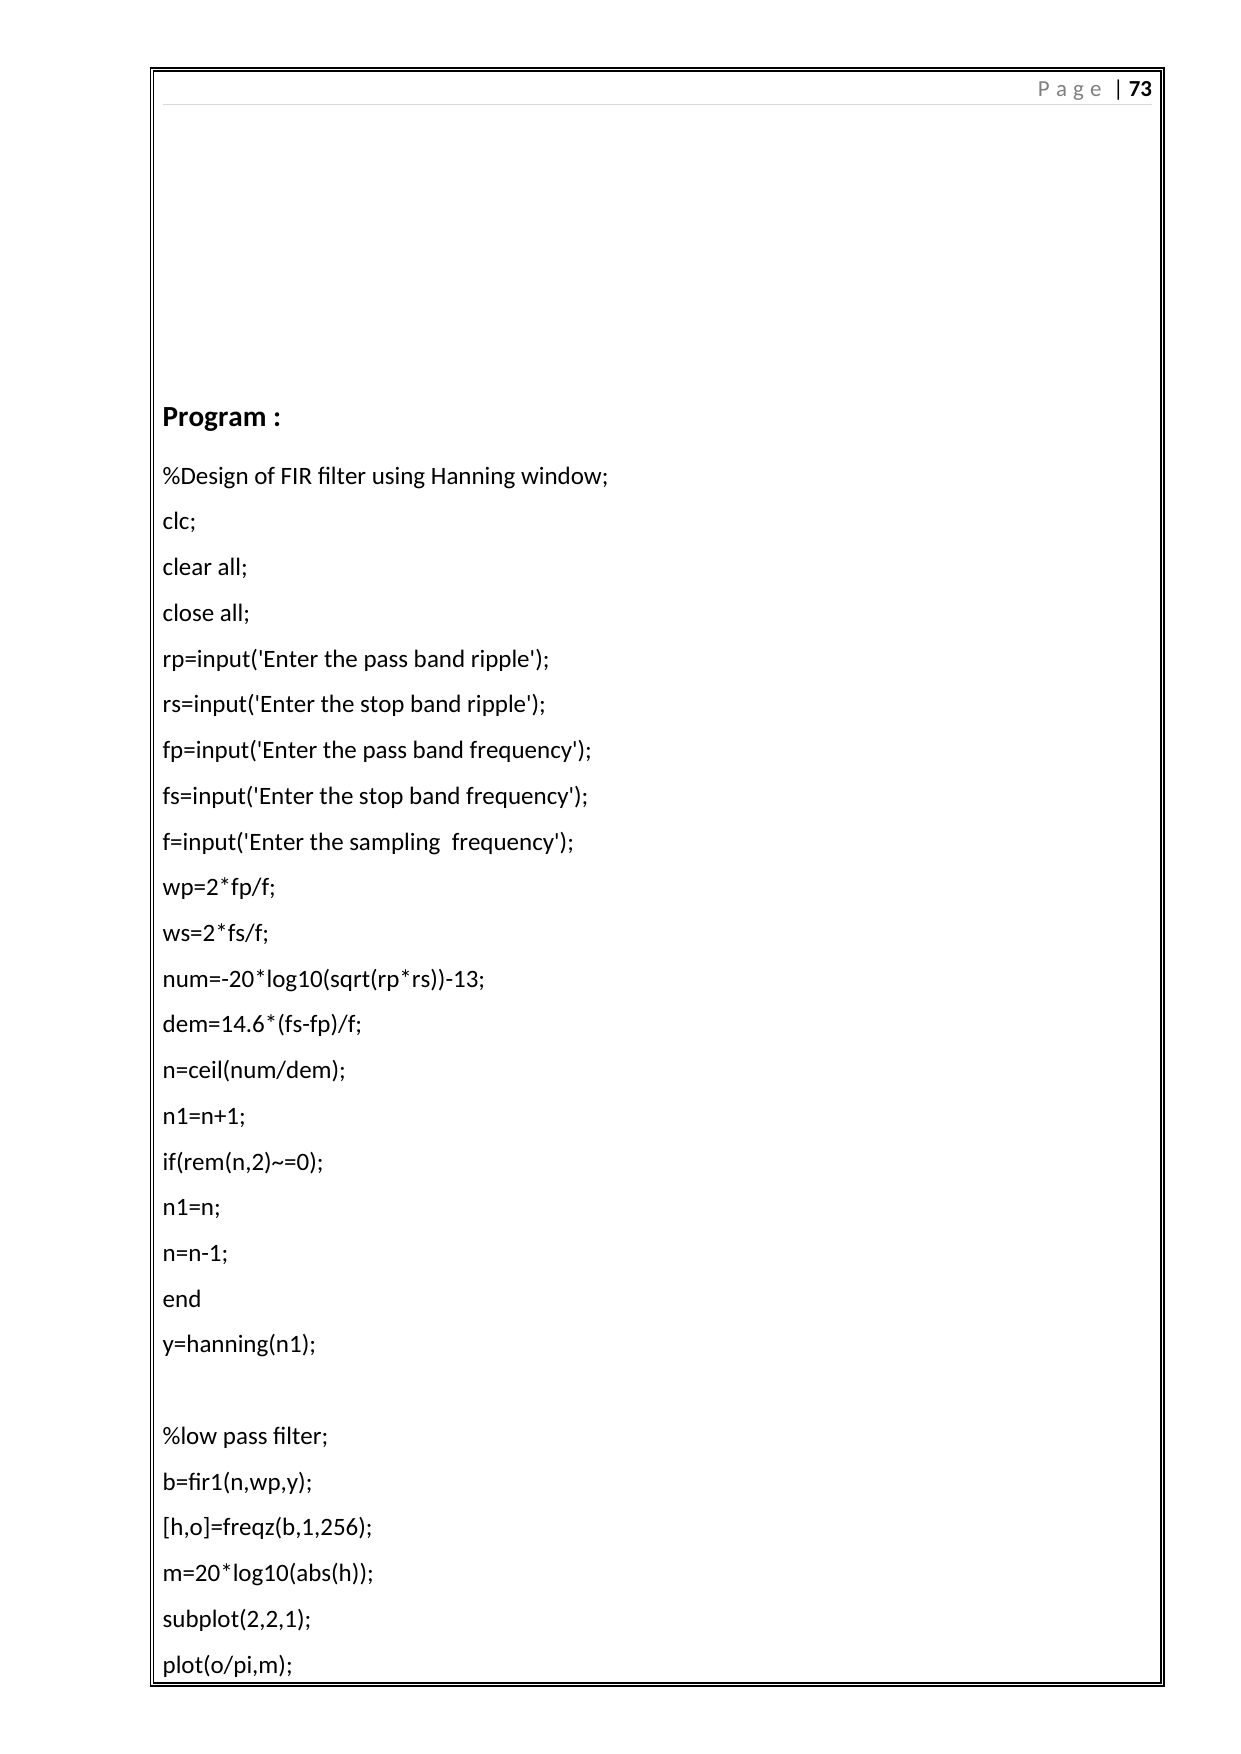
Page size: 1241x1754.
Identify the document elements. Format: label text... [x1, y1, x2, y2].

text n=ceil(num/dem); [162, 1054, 1152, 1085]
text plot(o/pi,m); [162, 1649, 1152, 1679]
text Program : [162, 398, 1152, 434]
text %Design of FIR filter using Hanning window; [162, 460, 1152, 490]
text n1=n; [162, 1191, 1152, 1222]
text wp=2*fp/f; [162, 871, 1152, 902]
text dem=14.6*(fs-fp)/f; [162, 1008, 1152, 1039]
text clear all; [162, 551, 1152, 582]
text n=n-1; [162, 1237, 1152, 1268]
text if(rem(n,2)~=0); [162, 1146, 1152, 1176]
text fp=input('Enter the pass band frequency'); [162, 734, 1152, 765]
text f=input('Enter the sampling frequency'); [162, 826, 1152, 856]
text fs=input('Enter the stop band frequency'); [162, 780, 1152, 810]
text y=hanning(n1); [162, 1329, 1152, 1359]
text end [162, 1283, 1152, 1313]
text b=fir1(n,wp,y); [162, 1466, 1152, 1496]
text close all; [162, 597, 1152, 627]
text rs=input('Enter the stop band ripple'); [162, 688, 1152, 719]
text %low pass filter; [162, 1420, 1152, 1451]
text ws=2*fs/f; [162, 917, 1152, 948]
text rp=input('Enter the pass band ripple'); [162, 643, 1152, 673]
text n1=n+1; [162, 1100, 1152, 1131]
text num=-20*log10(sqrt(rp*rs))-13; [162, 963, 1152, 993]
text subplot(2,2,1); [162, 1603, 1152, 1633]
text [h,o]=freqz(b,1,256); [162, 1512, 1152, 1542]
text m=20*log10(abs(h)); [162, 1557, 1152, 1588]
text clc; [162, 506, 1152, 536]
